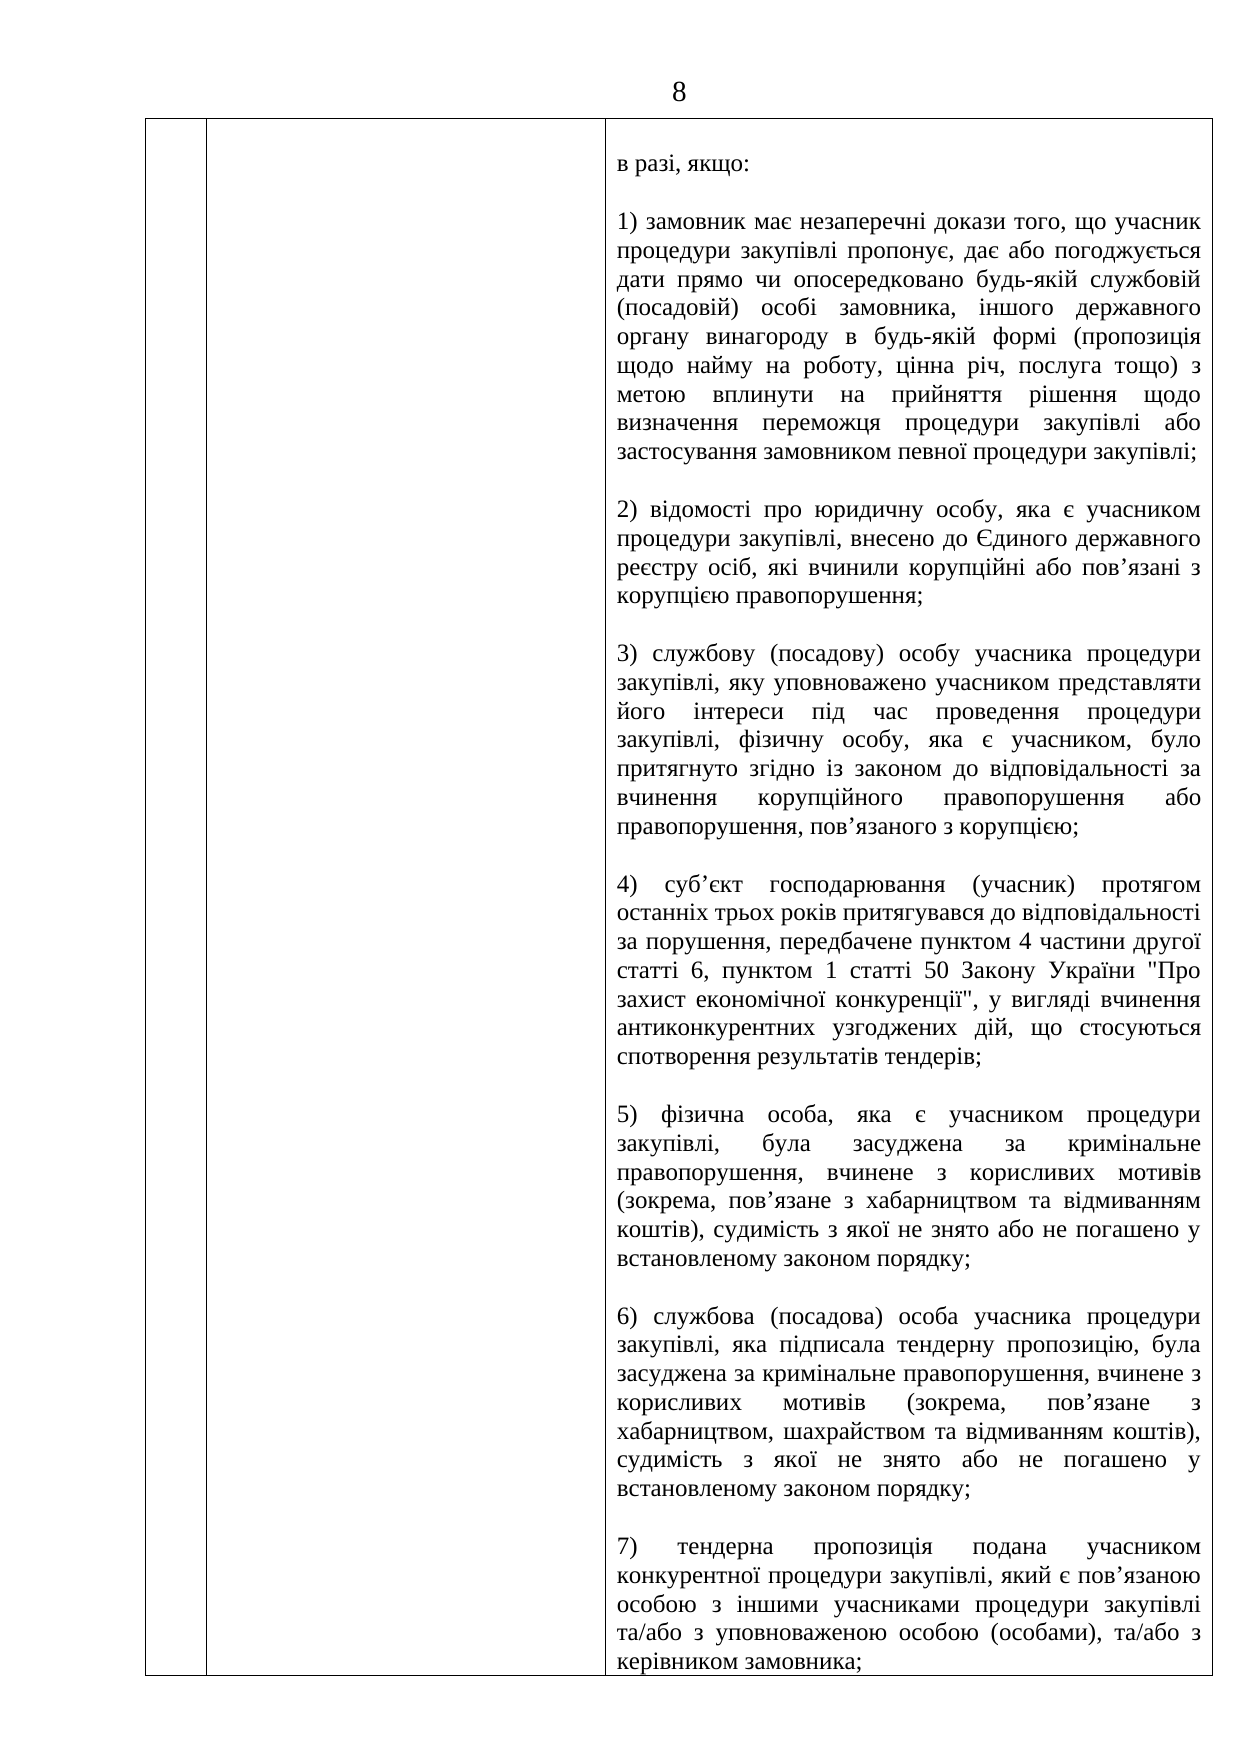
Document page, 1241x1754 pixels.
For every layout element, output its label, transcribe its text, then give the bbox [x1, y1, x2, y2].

table_cell 5 [146, 119, 206, 1675]
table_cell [207, 119, 605, 1675]
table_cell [606, 119, 1212, 1675]
